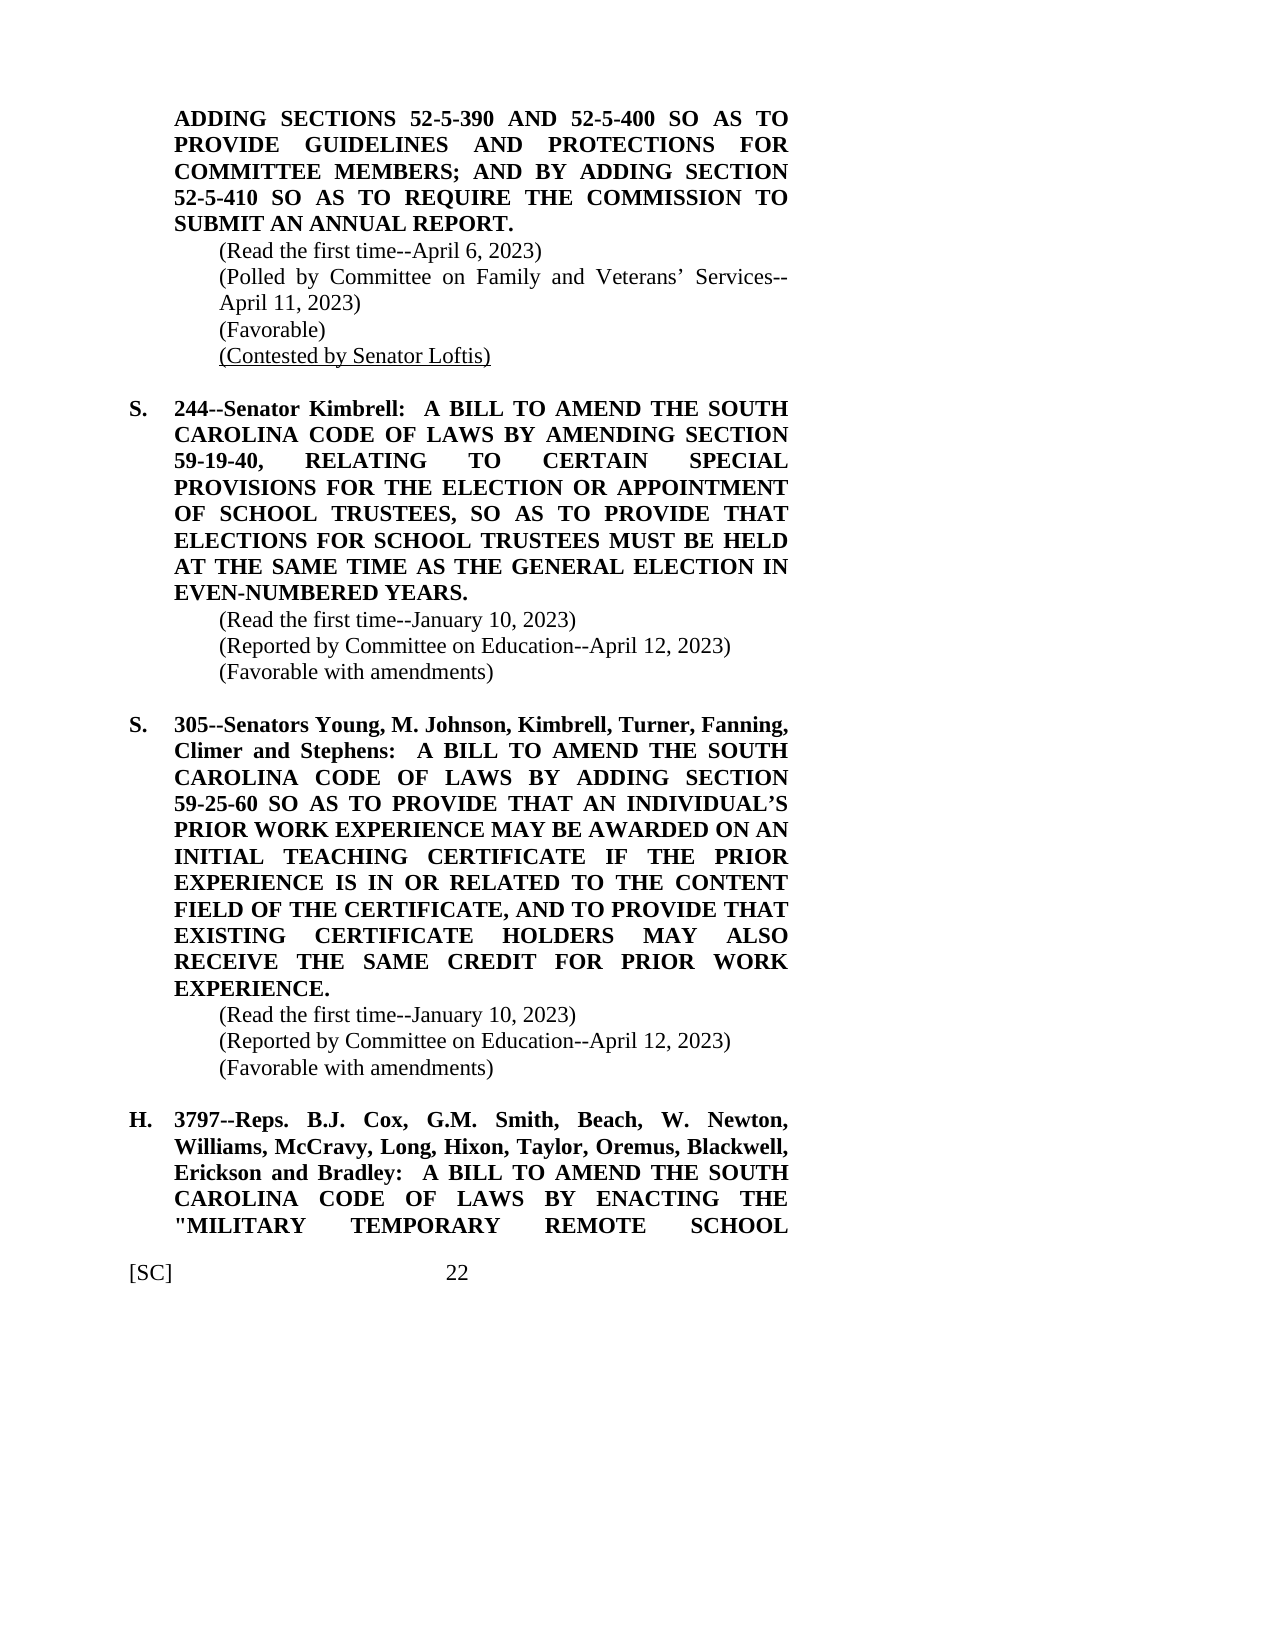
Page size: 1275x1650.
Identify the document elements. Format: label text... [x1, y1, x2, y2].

text (Read the first time--April 6, 2023) [219, 237, 789, 263]
text (Polled by Committee on Family and Veterans’ Services--April 11, 2023) [219, 263, 789, 316]
text (Reported by Committee on Education--April 12, 2023) [219, 632, 789, 658]
title S. 305--Senators Young, M. Johnson, Kimbrell, Turner, Fanning, Climer and Stephens: A BILL TO AMEND THE SOUTH CAROLINA CODE OF LAWS BY ADDING SECTION 59‑25‑60 SO AS TO PROVIDE THAT AN INDIVIDUAL’S PRIOR WORK EXPERIENCE MAY BE AWARDED ON AN INITIAL TEACHING CERTIFICATE IF THE PRIOR EXPERIENCE IS IN OR RELATED TO THE CONTENT FIELD OF THE CERTIFICATE, AND TO PROVIDE THAT EXISTING CERTIFICATE HOLDERS MAY ALSO RECEIVE THE SAME CREDIT FOR PRIOR WORK EXPERIENCE. [129, 711, 789, 1001]
text (Favorable with amendments) [219, 1054, 789, 1080]
text (Contested by Senator Loftis) [219, 342, 789, 368]
text (Favorable) [219, 316, 789, 342]
text (Reported by Committee on Education--April 12, 2023) [219, 1027, 789, 1054]
text (Favorable with amendments) [219, 658, 789, 685]
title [129, 1106, 789, 1238]
title S. 244--Senator Kimbrell: A BILL TO AMEND THE SOUTH CAROLINA CODE OF LAWS BY AMENDING SECTION 59-19-40, RELATING TO CERTAIN SPECIAL PROVISIONS FOR THE ELECTION OR APPOINTMENT OF SCHOOL TRUSTEES, SO AS TO PROVIDE THAT ELECTIONS FOR SCHOOL TRUSTEES MUST BE HELD AT THE SAME TIME AS THE GENERAL ELECTION IN EVEN-NUMBERED YEARS. [129, 395, 789, 606]
text (Read the first time--January 10, 2023) [219, 606, 789, 632]
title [129, 105, 789, 237]
text (Read the first time--January 10, 2023) [219, 1001, 789, 1027]
